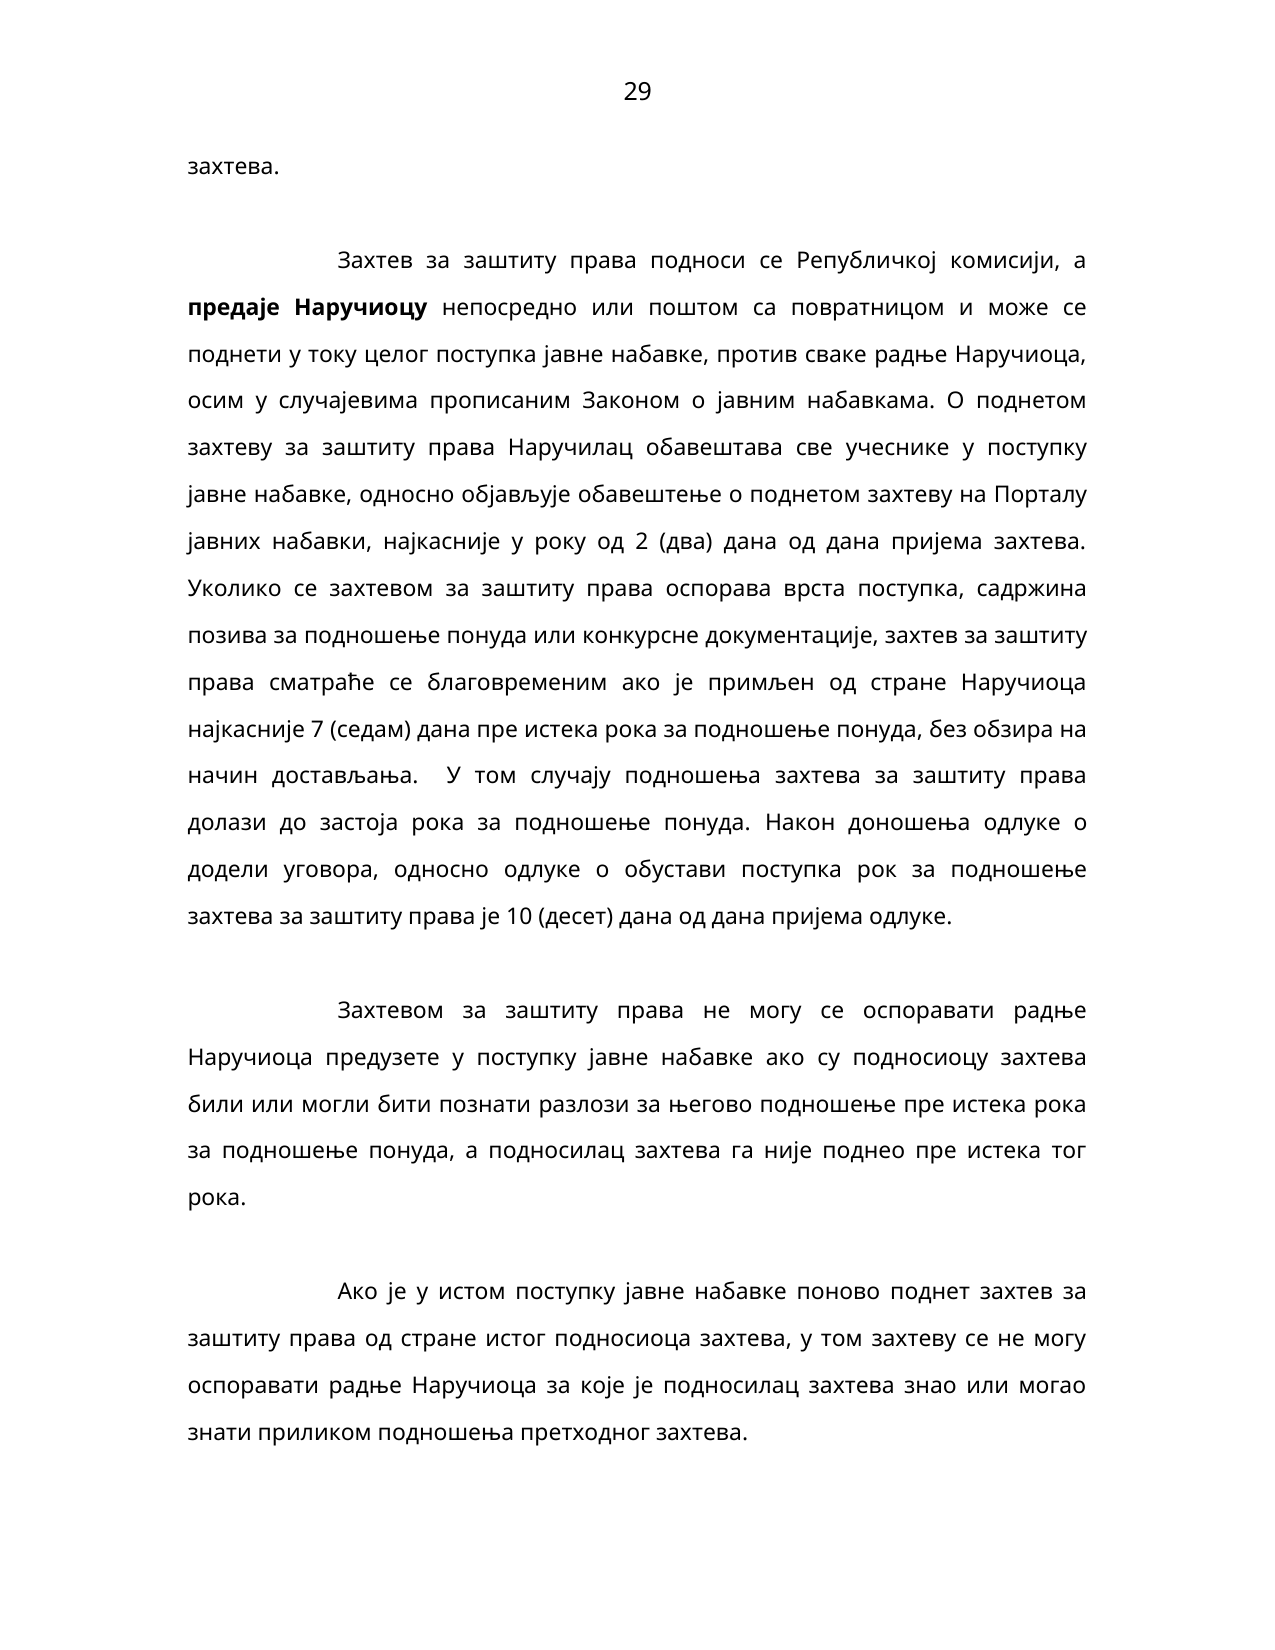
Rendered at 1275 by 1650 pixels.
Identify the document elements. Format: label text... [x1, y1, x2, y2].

text Ако је у истом поступку јавне набавке поново поднет захтев за заштиту права од стране истог подносиоца захтева, у том захтеву се не могу оспоравати радње Наручиоца за које је подносилац захтева знао или могао знати приликом подношења претходног захтева. [187, 1275, 1088, 1447]
text Захтев за заштиту права подноси се Републичкој комисији, а предаје Наручиоцу непосредно или поштом са повратницом и може се поднети у току целог поступка јавне набавке, против сваке радње Наручиоца, осим у случајевима прописаним Законом о јавним набавкама. О поднетом захтеву за заштиту права Наручилац обавештава све учеснике у поступку јавне набавке, односно објављује обавештење о поднетом захтеву на Порталу јавних набавки, најкасније у року од 2 (два) дана од дана пријема захтева. Уколико се захтевом за заштиту права оспорава врста поступка, садржина позива за подношење понуда или конкурсне документације, захтев за заштиту права сматраће се благовременим ако је примљен од стране Наручиоца најкасније 7 (седам) дана пре истека рока за подношење понуда, без обзира на начин достављања. У том случају подношења захтева за заштиту права долази до застоја рока за подношење понуда. Након доношења одлуке о додели уговора, односно одлуке о обустави поступка рок за подношење захтева за заштиту права је 10 (десет) дана од дана пријема одлуке. [187, 244, 1088, 931]
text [187, 150, 1088, 181]
text Захтевом за заштиту права не могу се оспоравати радње Наручиоца предузете у поступку јавне набавке ако су подносиоцу захтева били или могли бити познати разлози за његово подношење пре истека рока за подношење понуда, а подносилац захтева га није поднео пре истека тог рока. [187, 994, 1088, 1212]
